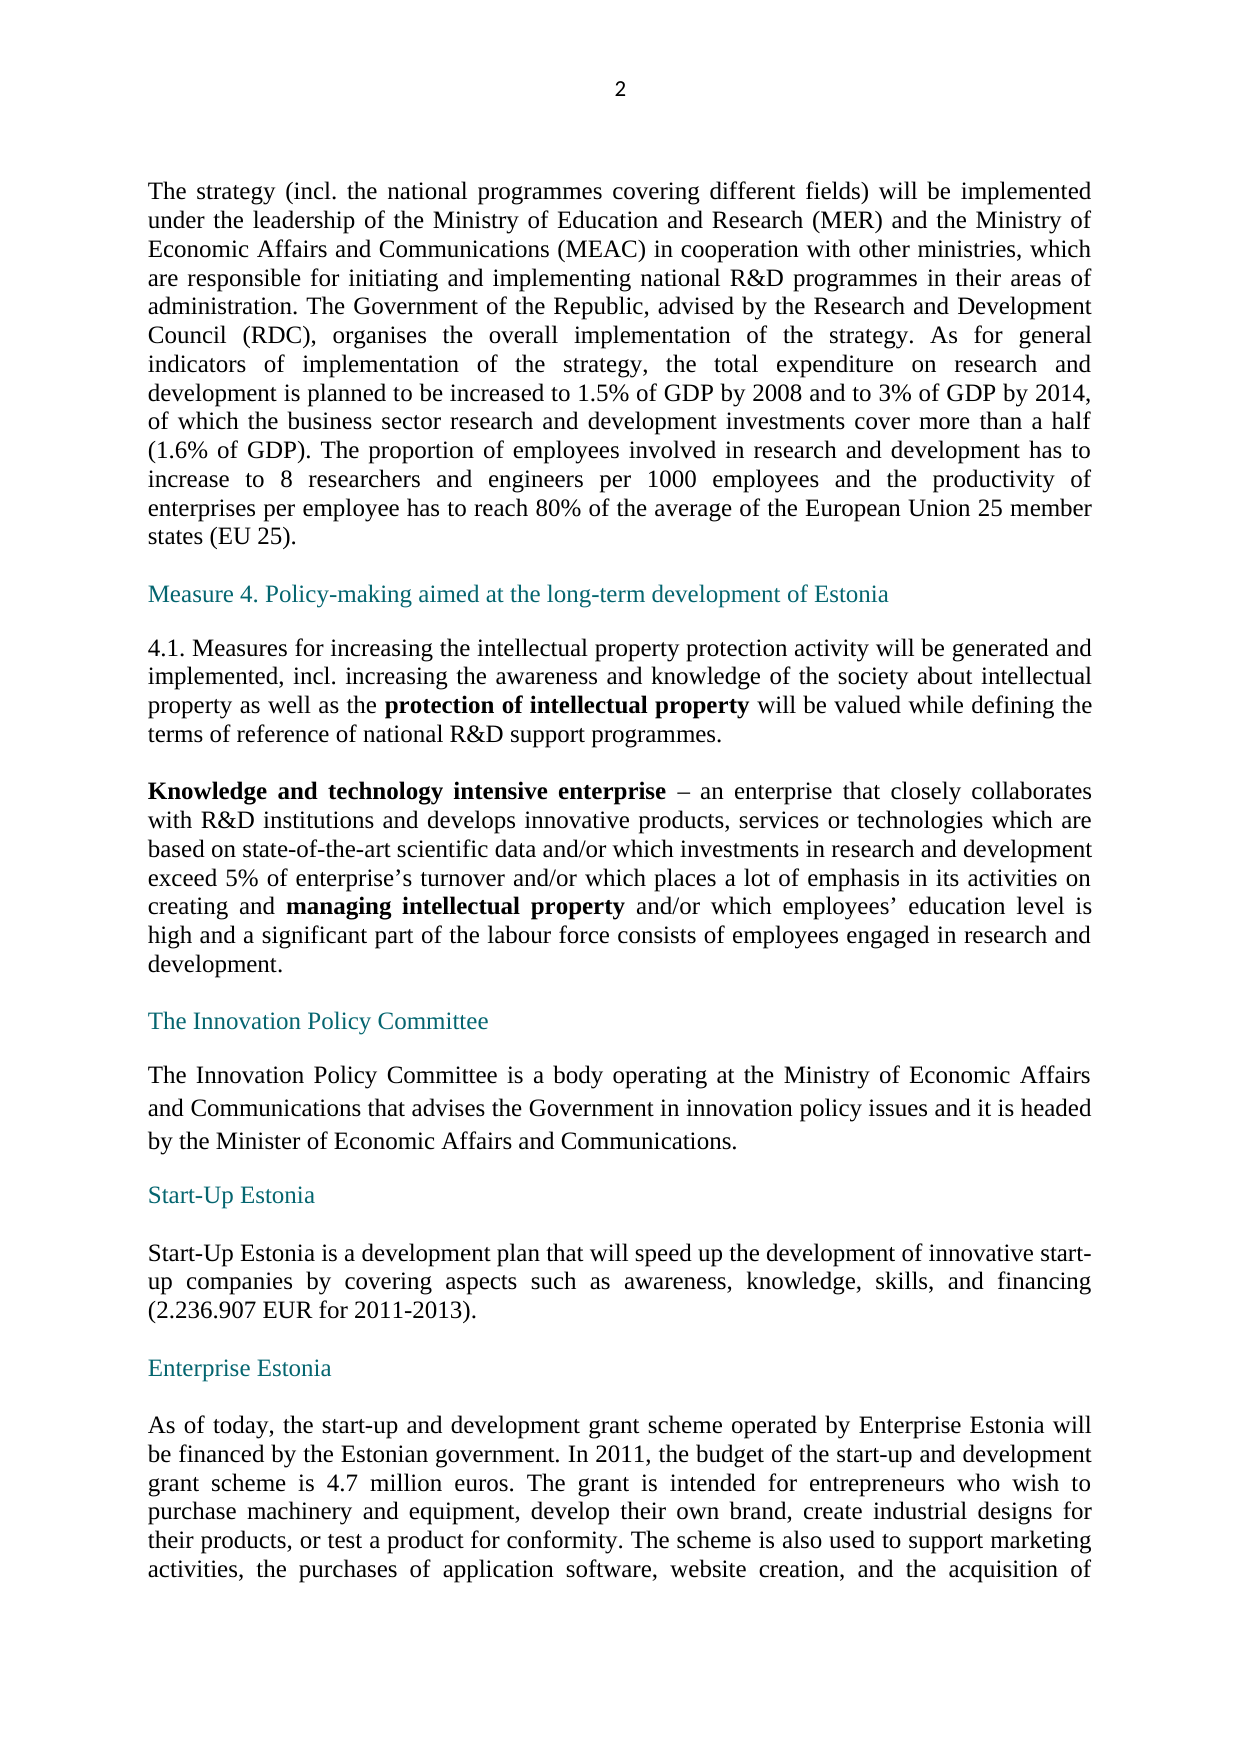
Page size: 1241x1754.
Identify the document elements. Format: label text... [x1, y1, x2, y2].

text Start-Up Estonia [148, 1180, 1093, 1209]
text 4.1. Measures for increasing the intellectual property protection activity will be generated and implemented, incl. increasing the awareness and knowledge of the society about intellectual property as well as the protection of intellectual property will be valued while defining the terms of reference of national R&D support programmes. [148, 633, 1093, 748]
text The Innovation Policy Committee is a body operating at the Ministry of Economic Affairs and Communications that advises the Government in innovation policy issues and it is headed by the Minister of Economic Affairs and Communications. [148, 1060, 1093, 1155]
text Measure 4. Policy-making aimed at the long-term development of Estonia [148, 579, 1093, 608]
text Start-Up Estonia is a development plan that will speed up the development of innovative start-up companies by covering aspects such as awareness, knowledge, skills, and financing (2.236.907 EUR for 2011-2013). [148, 1238, 1093, 1324]
text The strategy (incl. the national programmes covering different fields) will be implemented under the leadership of the Ministry of Education and Research (MER) and the Ministry of Economic Affairs and Communications (MEAC) in cooperation with other ministries, which are responsible for initiating and implementing national R&D programmes in their areas of administration. The Government of the Republic, advised by the Research and Development Council (RDC), organises the overall implementation of the strategy. As for general indicators of implementation of the strategy, the total expenditure on research and development is planned to be increased to 1.5% of GDP by 2008 and to 3% of GDP by 2014, of which the business sector research and development investments cover more than a half (1.6% of GDP). The proportion of employees involved in research and development has to increase to 8 researchers and engineers per 1000 employees and the productivity of enterprises per employee has to reach 80% of the average of the European Union 25 member states (EU 25). [148, 176, 1093, 550]
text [148, 1410, 1093, 1583]
text The Innovation Policy Committee [148, 1006, 1093, 1035]
text Enterprise Estonia [148, 1353, 1093, 1381]
text Knowledge and technology intensive enterprise – an enterprise that closely collaborates with R&D institutions and develops innovative products, services or technologies which are based on state-of-the-art scientific data and/or which investments in research and development exceed 5% of enterprise’s turnover and/or which places a lot of emphasis in its activities on creating and managing intellectual property and/or which employees’ education level is high and a significant part of the labour force consists of employees engaged in research and development. [148, 776, 1093, 978]
